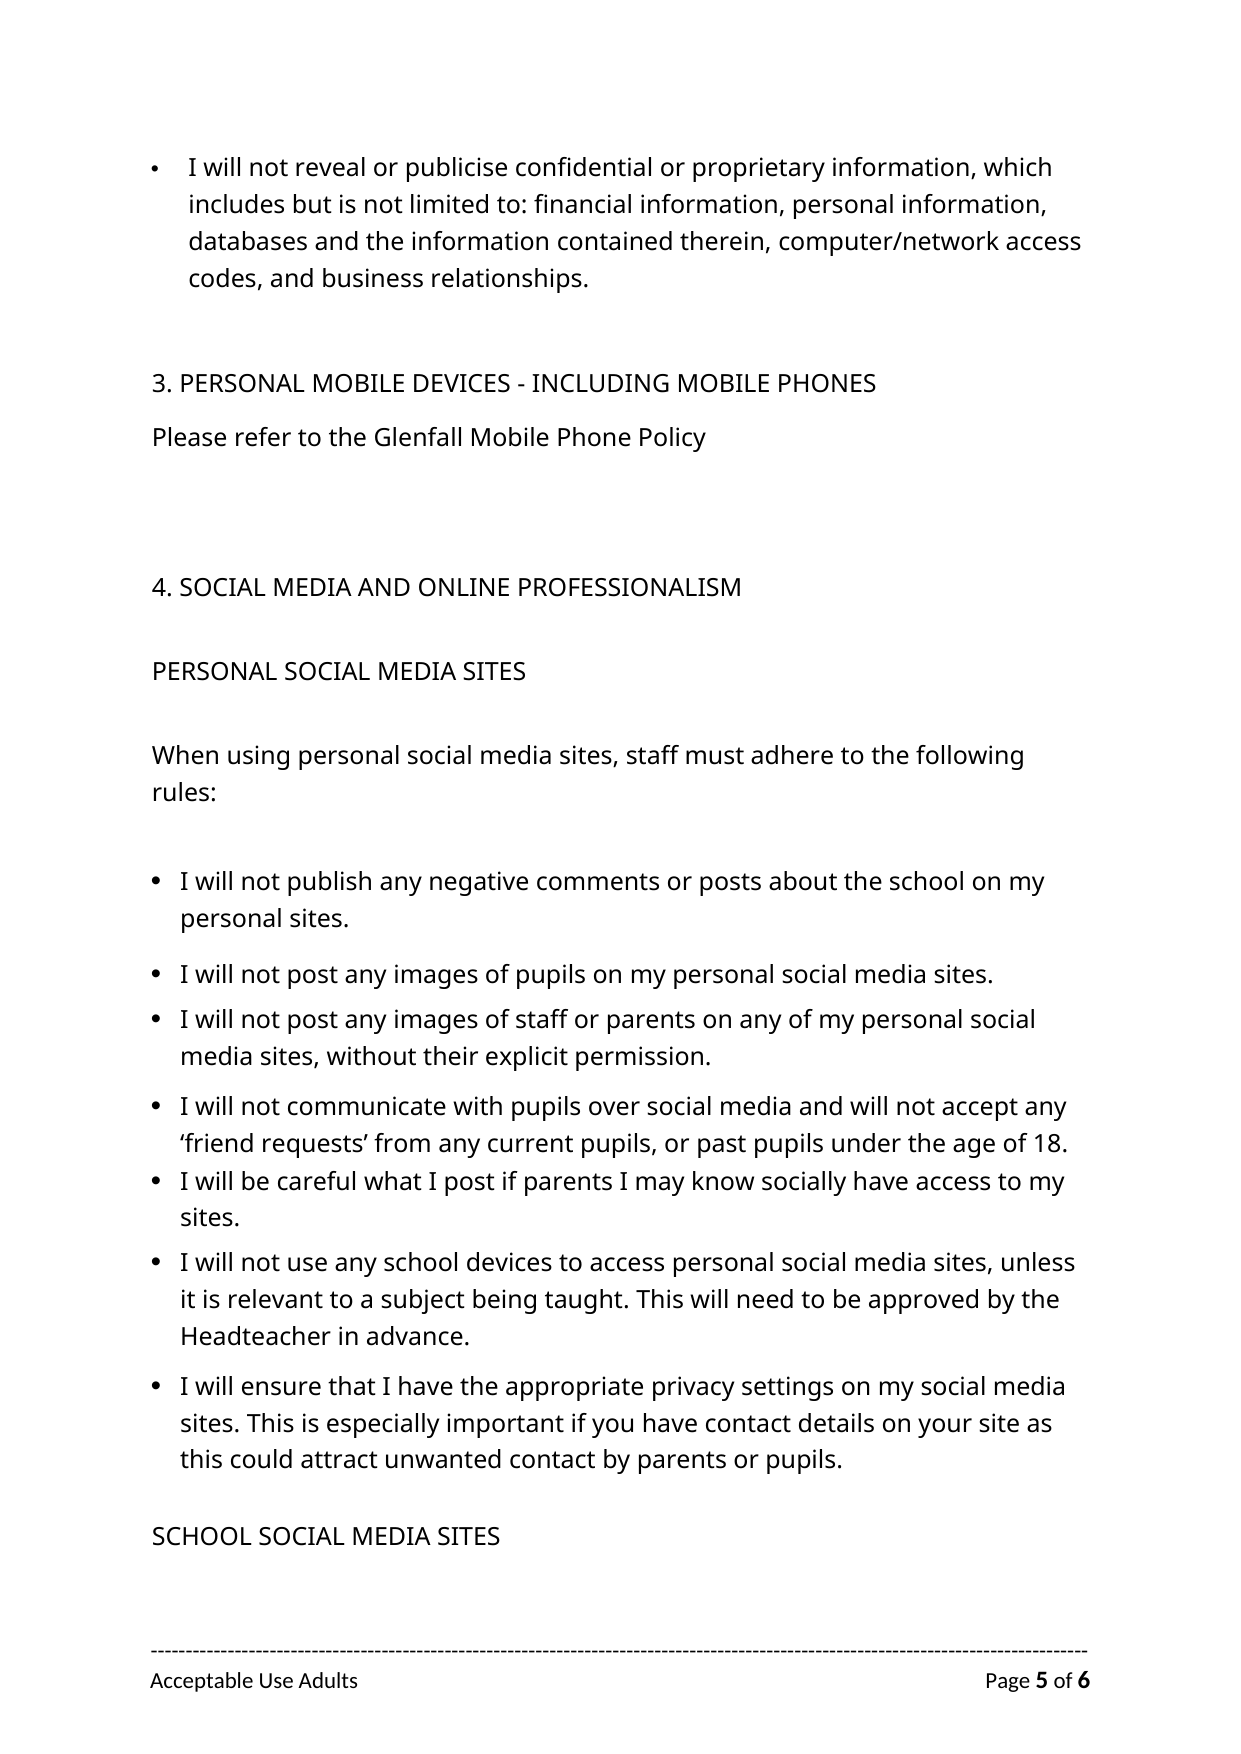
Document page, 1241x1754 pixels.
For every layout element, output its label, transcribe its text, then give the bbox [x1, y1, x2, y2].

text PERSONAL SOCIAL MEDIA SITES [152, 654, 1089, 688]
list I will not post any images of pupils on my personal social media sites. [151, 956, 1089, 991]
list I will be careful what I post if parents I may know socially have access to my sites. [151, 1163, 1089, 1234]
list I will not publish any negative comments or posts about the school on my personal sites. [151, 863, 1089, 934]
list I will not reveal or publicise confidential or proprietary information, which includes but is not limited to: financial information, personal information, databases and the information contained therein, computer/network access codes, and business relationships. [151, 150, 1089, 294]
text 4. SOCIAL MEDIA AND ONLINE PROFESSIONALISM [152, 570, 1089, 604]
text Please refer to the Glenfall Mobile Phone Policy [152, 419, 1089, 453]
list I will not use any school devices to access personal social media sites, unless it is relevant to a subject being taught. This will need to be approved by the Headteacher in advance. [151, 1244, 1089, 1352]
list I will not communicate with pupils over social media and will not accept any ‘friend requests’ from any current pupils, or past pupils under the age of 18. [151, 1088, 1089, 1159]
text 3. PERSONAL MOBILE DEVICES - INCLUDING MOBILE PHONES [152, 366, 1089, 400]
text When using personal social media sites, staff must adhere to the following rules: [152, 737, 1089, 808]
text SCHOOL SOCIAL MEDIA SITES [152, 1519, 1089, 1553]
list I will ensure that I have the appropriate privacy settings on my social media sites. This is especially important if you have contact details on your site as this could attract unwanted contact by parents or pupils. [151, 1368, 1089, 1476]
list I will not post any images of staff or parents on any of my personal social media sites, without their explicit permission. [151, 1001, 1089, 1072]
